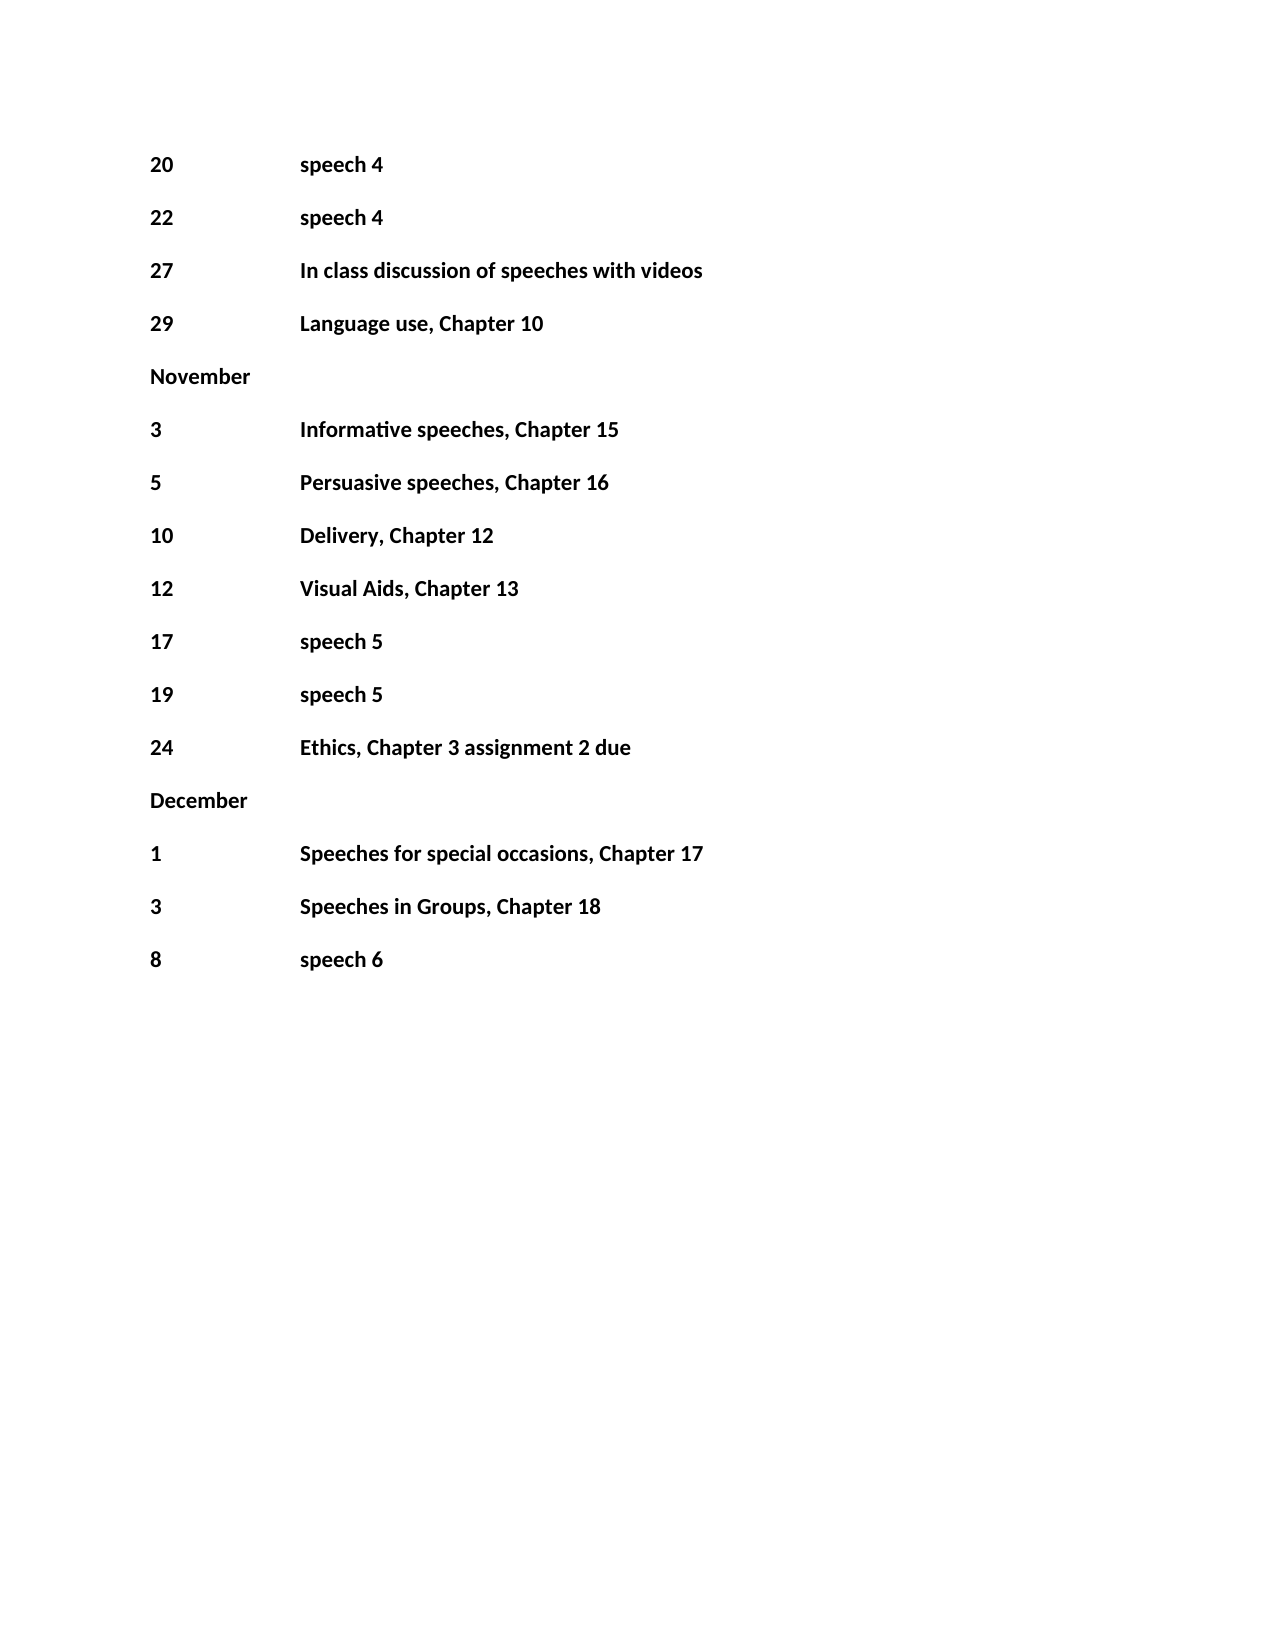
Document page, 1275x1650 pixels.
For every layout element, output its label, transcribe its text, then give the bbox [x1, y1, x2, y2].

text 17 speech 5 [150, 627, 1125, 655]
text November [150, 362, 1125, 390]
text 12 Visual Aids, Chapter 13 [150, 574, 1125, 602]
text 3 Speeches in Groups, Chapter 18 [150, 892, 1125, 920]
text 29 Language use, Chapter 10 [150, 309, 1125, 337]
text 5 Persuasive speeches, Chapter 16 [150, 468, 1125, 496]
text 24 Ethics, Chapter 3 assignment 2 due [150, 733, 1125, 761]
text 20 speech 4 [150, 150, 1125, 178]
text December [150, 786, 1125, 814]
text 3 Informative speeches, Chapter 15 [150, 415, 1125, 443]
text 1 Speeches for special occasions, Chapter 17 [150, 839, 1125, 867]
text 22 speech 4 [150, 203, 1125, 231]
text 8 speech 6 [150, 945, 1125, 973]
text 10 Delivery, Chapter 12 [150, 521, 1125, 549]
text 19 speech 5 [150, 680, 1125, 708]
text 27 In class discussion of speeches with videos [150, 256, 1125, 284]
